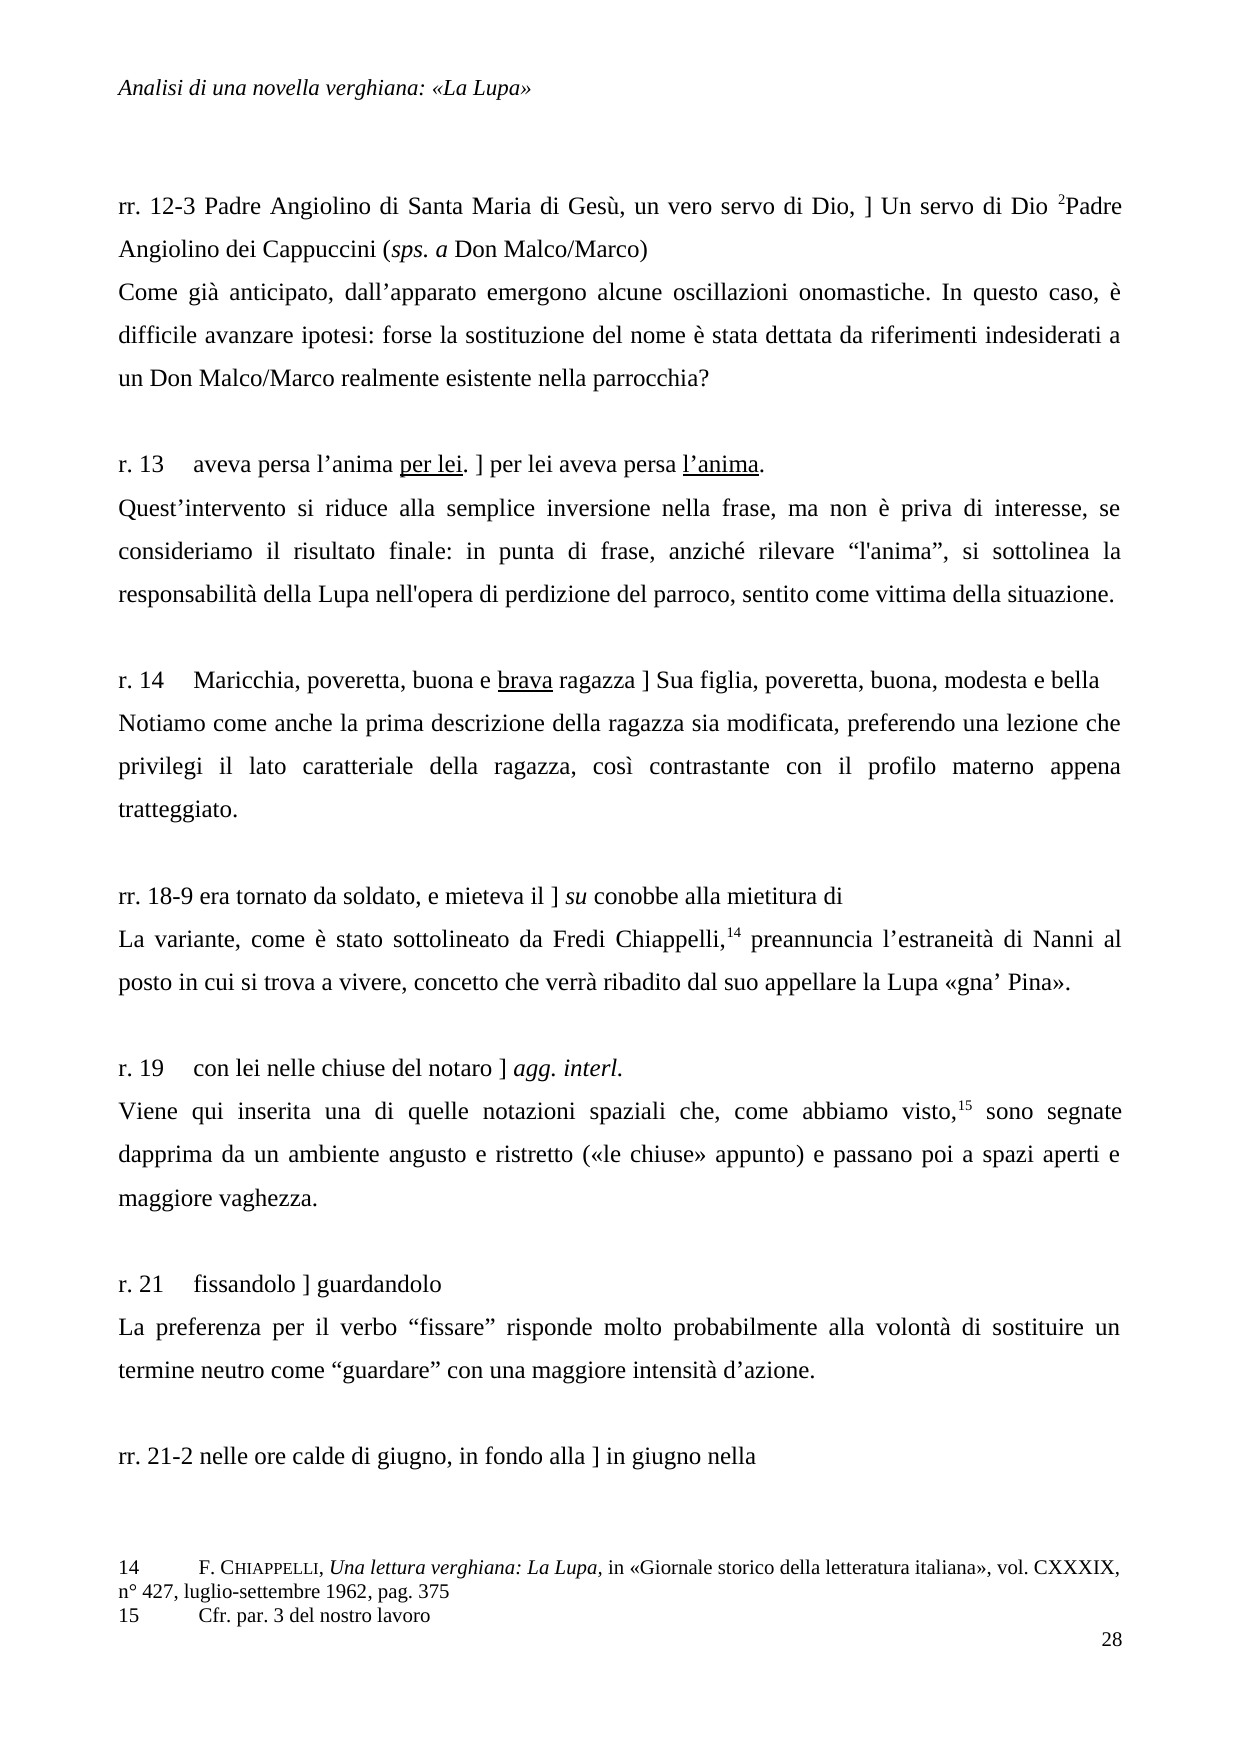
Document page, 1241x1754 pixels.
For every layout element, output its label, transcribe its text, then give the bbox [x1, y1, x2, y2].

text Come già anticipato, dall’apparato emergono alcune oscillazioni onomastiche. In questo caso, è difficile avanzare ipotesi: forse la sostituzione del nome è stata dettata da riferimenti indesiderati a un Don Malco/Marco realmente esistente nella parrocchia? [118, 277, 1122, 392]
text r. 21 fissandolo ] guardandolo [118, 1269, 1122, 1298]
text rr. 12-3 Padre Angiolino di Santa Maria di Gesù, un vero servo di Dio, ] Un servo di Dio 2Padre Angiolino dei Cappuccini (sps. a Don Malco/Marco) [118, 191, 1122, 263]
text r. 19 con lei nelle chiuse del notaro ] agg. interl. [118, 1053, 1122, 1082]
text Quest’intervento si riduce alla semplice inversione nella frase, ma non è priva di interesse, se consideriamo il risultato finale: in punta di frase, anziché rilevare “l'anima”, si sottolinea la responsabilità della Lupa nell'opera di perdizione del parroco, sentito come vittima della situazione. [118, 493, 1122, 608]
text rr. 21-2 nelle ore calde di giugno, in fondo alla ] in giugno nella [118, 1441, 1122, 1470]
text Notiamo come anche la prima descrizione della ragazza sia modificata, preferendo una lezione che privilegi il lato caratteriale della ragazza, così contrastante con il profilo materno appena tratteggiato. [118, 708, 1122, 823]
text La preferenza per il verbo “fissare” risponde molto probabilmente alla volontà di sostituire un termine neutro come “guardare” con una maggiore intensità d’azione. [118, 1312, 1122, 1384]
text Viene qui inserita una di quelle notazioni spaziali che, come abbiamo visto, sono segnate dapprima da un ambiente angusto e ristretto («le chiuse» appunto) e passano poi a spazi aperti e maggiore vaghezza. [118, 1096, 1122, 1211]
text r. 14 Maricchia, poveretta, buona e brava ragazza ] Sua figlia, poveretta, buona, modesta e bella [118, 665, 1122, 694]
text La variante, come è stato sottolineato da Fredi Chiappelli, preannuncia l’estraneità di Nanni al posto in cui si trova a vivere, concetto che verrà ribadito dal suo appellare la Lupa «gna’ Pina». [118, 924, 1122, 996]
text rr. 18-9 era tornato da soldato, e mieteva il ] su conobbe alla mietitura di [118, 881, 1122, 909]
text r. 13 aveva persa l’anima per lei. ] per lei aveva persa l’anima. [118, 449, 1122, 478]
